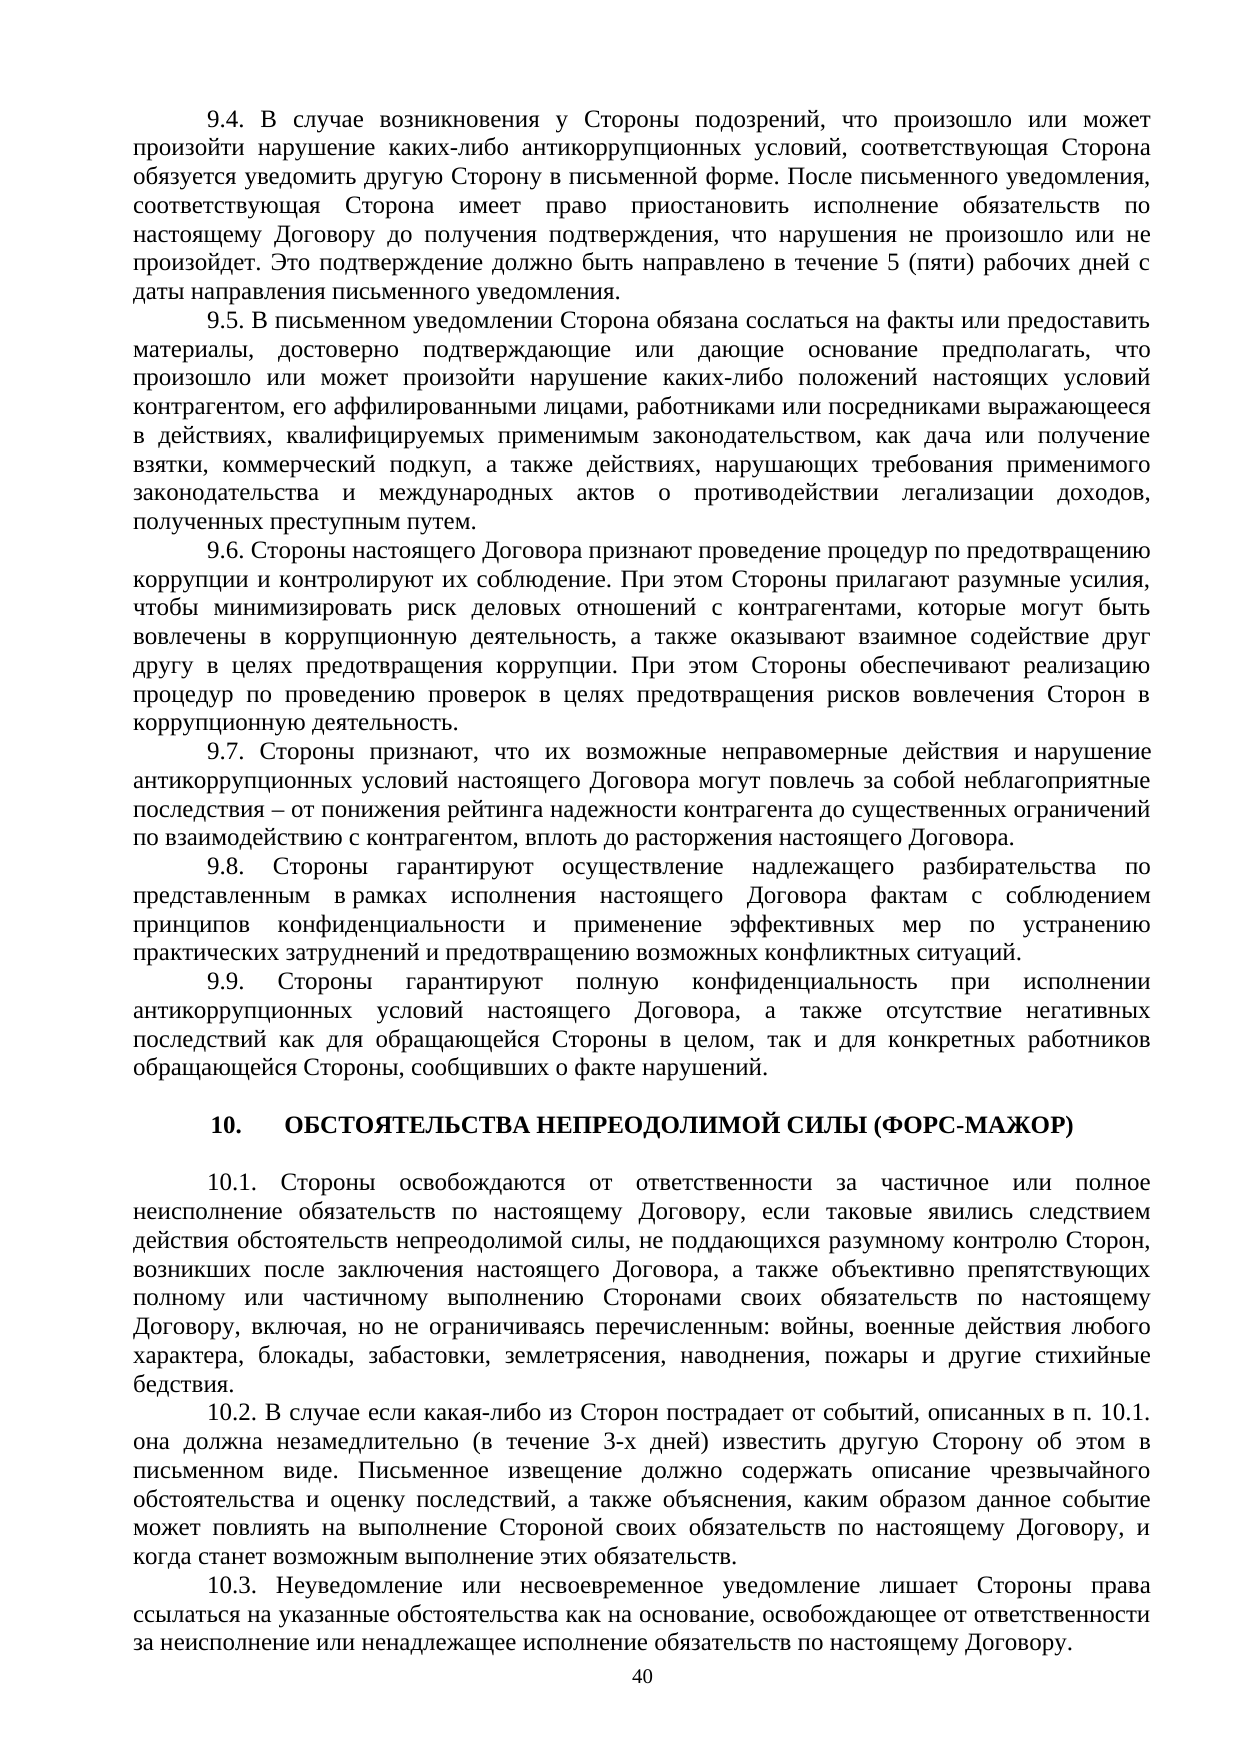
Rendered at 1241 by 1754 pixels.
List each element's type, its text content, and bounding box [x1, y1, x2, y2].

text 10.3. Неуведомление или несвоевременное уведомление лишает Стороны права ссылаться на указанные обстоятельства как на основание, освобождающее от ответственности за неисполнение или ненадлежащее исполнение обязательств по настоящему Договору. [133, 1570, 1152, 1656]
text 9.7. Стороны признают, что их возможные неправомерные действия и нарушение антикоррупционных условий настоящего Договора могут повлечь за собой неблагоприятные последствия – от понижения рейтинга надежности контрагента до существенных ограничений по взаимодействию с контрагентом, вплоть до расторжения настоящего Договора. [133, 736, 1152, 851]
list ОБСТОЯТЕЛЬСТВА НЕПРЕОДОЛИМОЙ СИЛЫ (ФОРС-МАЖОР) [133, 1110, 1152, 1139]
text 9.6. Стороны настоящего Договора признают проведение процедур по предотвращению коррупции и контролируют их соблюдение. При этом Стороны прилагают разумные усилия, чтобы минимизировать риск деловых отношений с контрагентами, которые могут быть вовлечены в коррупционную деятельность, а также оказывают взаимное содействие друг другу в целях предотвращения коррупции. При этом Стороны обеспечивают реализацию процедур по проведению проверок в целях предотвращения рисков вовлечения Сторон в коррупционную деятельность. [133, 535, 1152, 736]
text 9.9. Стороны гарантируют полную конфиденциальность при исполнении антикоррупционных условий настоящего Договора, а также отсутствие негативных последствий как для обращающейся Стороны в целом, так и для конкретных работников обращающейся Стороны, сообщивших о факте нарушений. [133, 966, 1152, 1081]
text 9.8. Стороны гарантируют осуществление надлежащего разбирательства по представленным в рамках исполнения настоящего Договора фактам с соблюдением принципов конфиденциальности и применение эффективных мер по устранению практических затруднений и предотвращению возможных конфликтных ситуаций. [133, 851, 1152, 966]
text 9.5. В письменном уведомлении Сторона обязана сослаться на факты или предоставить материалы, достоверно подтверждающие или дающие основание предполагать, что произошло или может произойти нарушение каких-либо положений настоящих условий контрагентом, его аффилированными лицами, работниками или посредниками выражающееся в действиях, квалифицируемых применимым законодательством, как дача или получение взятки, коммерческий подкуп, а также действиях, нарушающих требования применимого законодательства и международных актов о противодействии легализации доходов, полученных преступным путем. [133, 305, 1152, 535]
text 9.4. В случае возникновения у Стороны подозрений, что произошло или может произойти нарушение каких-либо антикоррупционных условий, соответствующая Сторона обязуется уведомить другую Сторону в письменной форме. После письменного уведомления, соответствующая Сторона имеет право приостановить исполнение обязательств по настоящему Договору до получения подтверждения, что нарушения не произошло или не произойдет. Это подтверждение должно быть направлено в течение 5 (пяти) рабочих дней с даты направления письменного уведомления. [133, 104, 1152, 305]
text 10.2. В случае если какая-либо из Сторон пострадает от событий, описанных в п. 10.1. она должна незамедлительно (в течение 3-х дней) известить другую Сторону об этом в письменном виде. Письменное извещение должно содержать описание чрезвычайного обстоятельства и оценку последствий, а также объяснения, каким образом данное событие может повлиять на выполнение Стороной своих обязательств по настоящему Договору, и когда станет возможным выполнение этих обязательств. [133, 1397, 1152, 1570]
text 10.1. Стороны освобождаются от ответственности за частичное или полное неисполнение обязательств по настоящему Договору, если таковые явились следствием действия обстоятельств непреодолимой силы, не поддающихся разумному контролю Сторон, возникших после заключения настоящего Договора, а также объективно препятствующих полному или частичному выполнению Сторонами своих обязательств по настоящему Договору, включая, но не ограничиваясь перечисленным: войны, военные действия любого характера, блокады, забастовки, землетрясения, наводнения, пожары и другие стихийные бедствия. [133, 1167, 1152, 1397]
